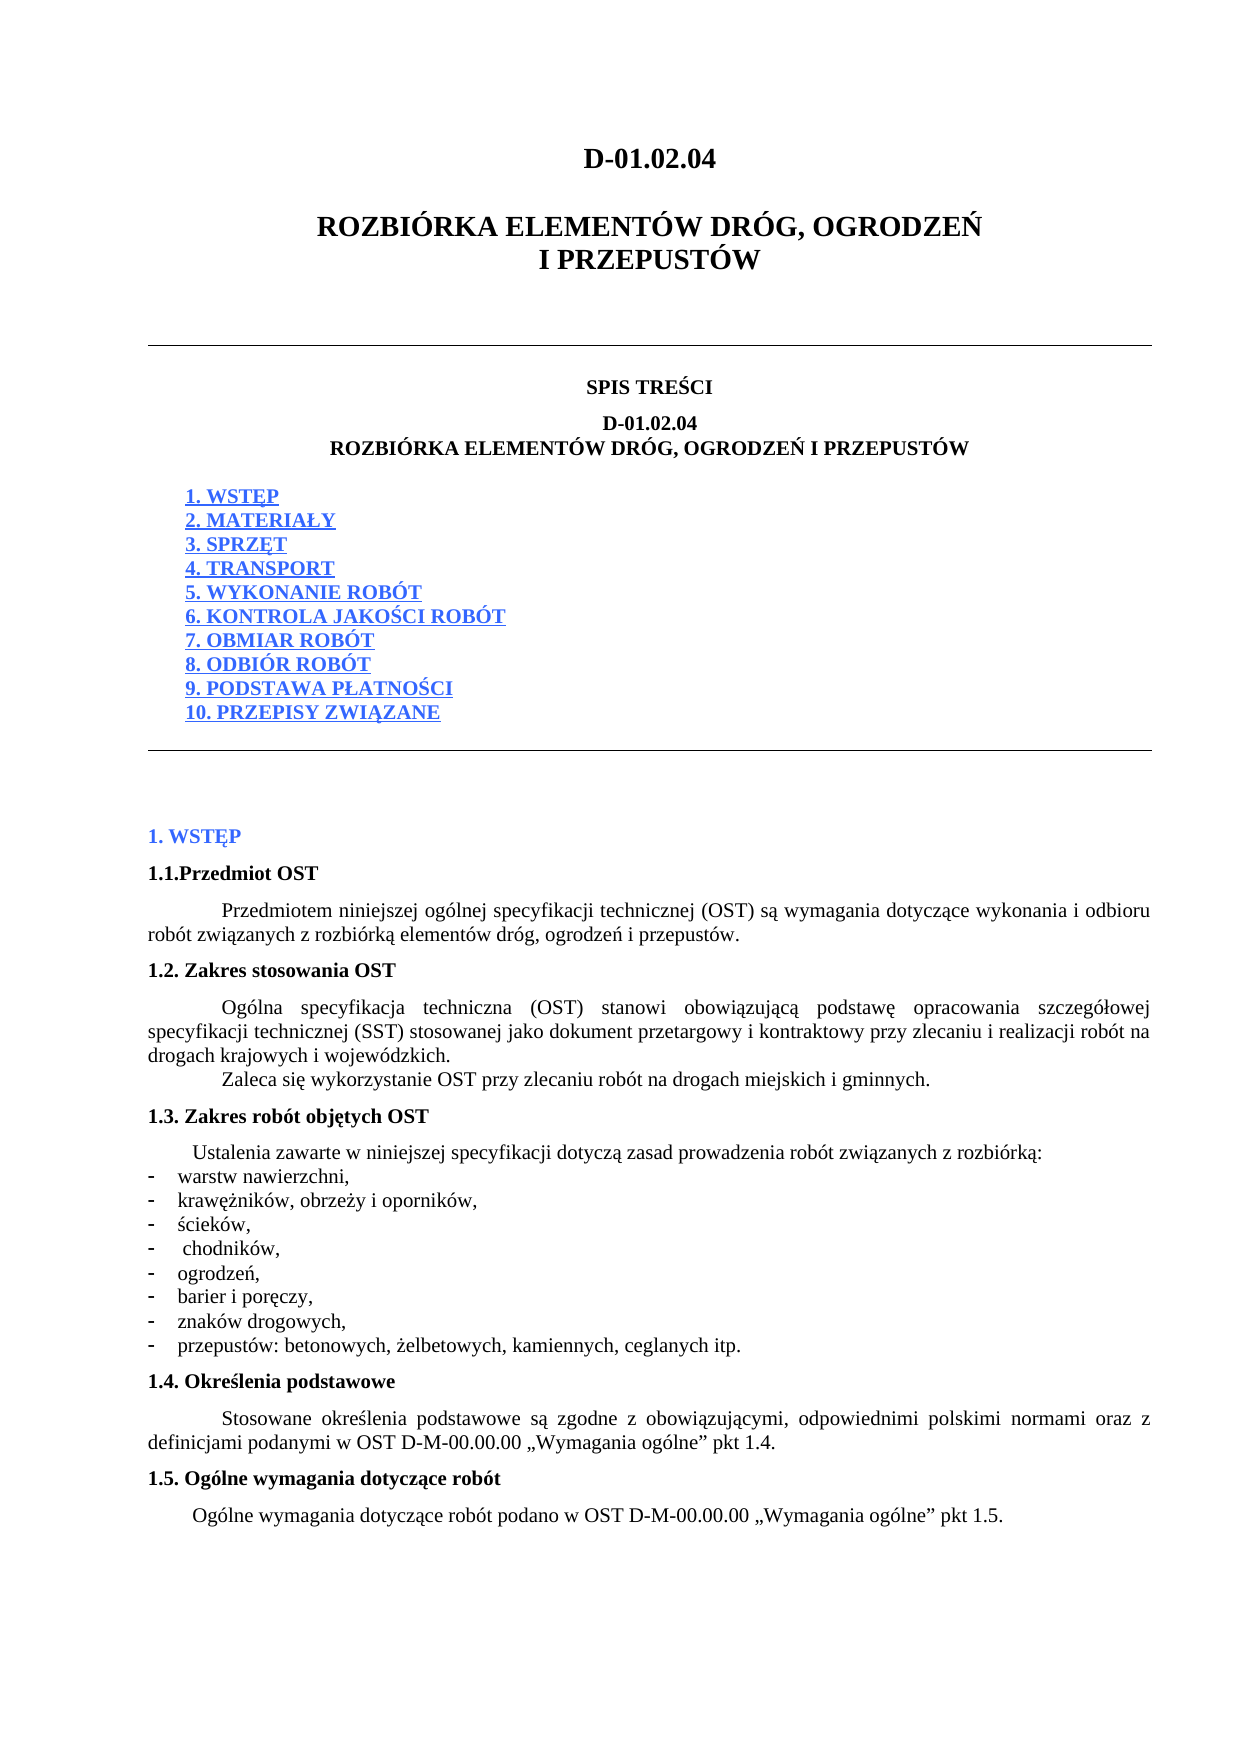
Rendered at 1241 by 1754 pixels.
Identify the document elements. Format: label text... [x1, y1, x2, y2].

text Stosowane określenia podstawowe są zgodne z obowiązującymi, odpowiednimi polskimi normami oraz z definicjami podanymi w OST D-M-00.00.00 „Wymagania ogólne” pkt 1.4. [148, 1406, 1152, 1454]
text Zaleca się wykorzystanie OST przy zlecaniu robót na drogach miejskich i gminnych. [148, 1067, 1152, 1091]
text 3. SPRZĘT [185, 532, 1152, 556]
text 1. WSTĘP [185, 483, 1152, 508]
text Przedmiotem niniejszej ogólnej specyfikacji technicznej (OST) są wymagania dotyczące wykonania i odbioru robót związanych z rozbiórką elementów dróg, ogrodzeń i przepustów. [148, 898, 1152, 946]
text 1.2. Zakres stosowania OST [148, 958, 1152, 982]
text 1.4. Określenia podstawowe [148, 1369, 1152, 1393]
text 8. ODBIÓR ROBÓT [185, 652, 1152, 676]
text 6. KONTROLA JAKOŚCI ROBÓT [185, 604, 1152, 628]
list barier i poręczy, [148, 1284, 1152, 1308]
list ścieków, [148, 1212, 1152, 1236]
text SPIS TREŚCI [148, 375, 1152, 399]
list znaków drogowych, [148, 1308, 1152, 1333]
text I PRZEPUSTÓW [148, 242, 1152, 276]
text ROZBIÓRKA ELEMENTÓW DRÓG, OGRODZEŃ [148, 209, 1152, 242]
text 4. TRANSPORT [185, 556, 1152, 580]
text Ogólne wymagania dotyczące robót podano w OST D-M-00.00.00 „Wymagania ogólne” pkt 1.5. [148, 1503, 1152, 1527]
text D-01.02.04 [148, 142, 1152, 175]
text 5. WYKONANIE ROBÓT [185, 580, 1152, 604]
list ogrodzeń, [148, 1260, 1152, 1284]
text 1. WSTĘP [148, 824, 1152, 848]
list chodników, [148, 1236, 1152, 1260]
text 1.3. Zakres robót objętych OST [148, 1103, 1152, 1128]
list warstw nawierzchni, [148, 1164, 1152, 1188]
text ROZBIÓRKA ELEMENTÓW DRÓG, OGRODZEŃ I PRZEPUSTÓW [148, 435, 1152, 459]
list przepustów: betonowych, żelbetowych, kamiennych, ceglanych itp. [148, 1333, 1152, 1357]
list krawężników, obrzeży i oporników, [148, 1188, 1152, 1212]
text Ogólna specyfikacja techniczna (OST) stanowi obowiązującą podstawę opracowania szczegółowej specyfikacji technicznej (SST) stosowanej jako dokument przetargowy i kontraktowy przy zlecaniu i realizacji robót na drogach krajowych i wojewódzkich. [148, 995, 1152, 1067]
text 1.5. Ogólne wymagania dotyczące robót [148, 1466, 1152, 1490]
text D-01.02.04 [148, 411, 1152, 435]
text 1.1.Przedmiot OST [148, 861, 1152, 885]
text 7. OBMIAR ROBÓT [185, 628, 1152, 652]
text 9. PODSTAWA PŁATNOŚCI [185, 676, 1152, 700]
text Ustalenia zawarte w niniejszej specyfikacji dotyczą zasad prowadzenia robót związanych z rozbiórką: [148, 1140, 1152, 1164]
text 10. PRZEPISY ZWIĄZANE [185, 700, 1152, 724]
text 2. MATERIAŁY [185, 508, 1152, 532]
